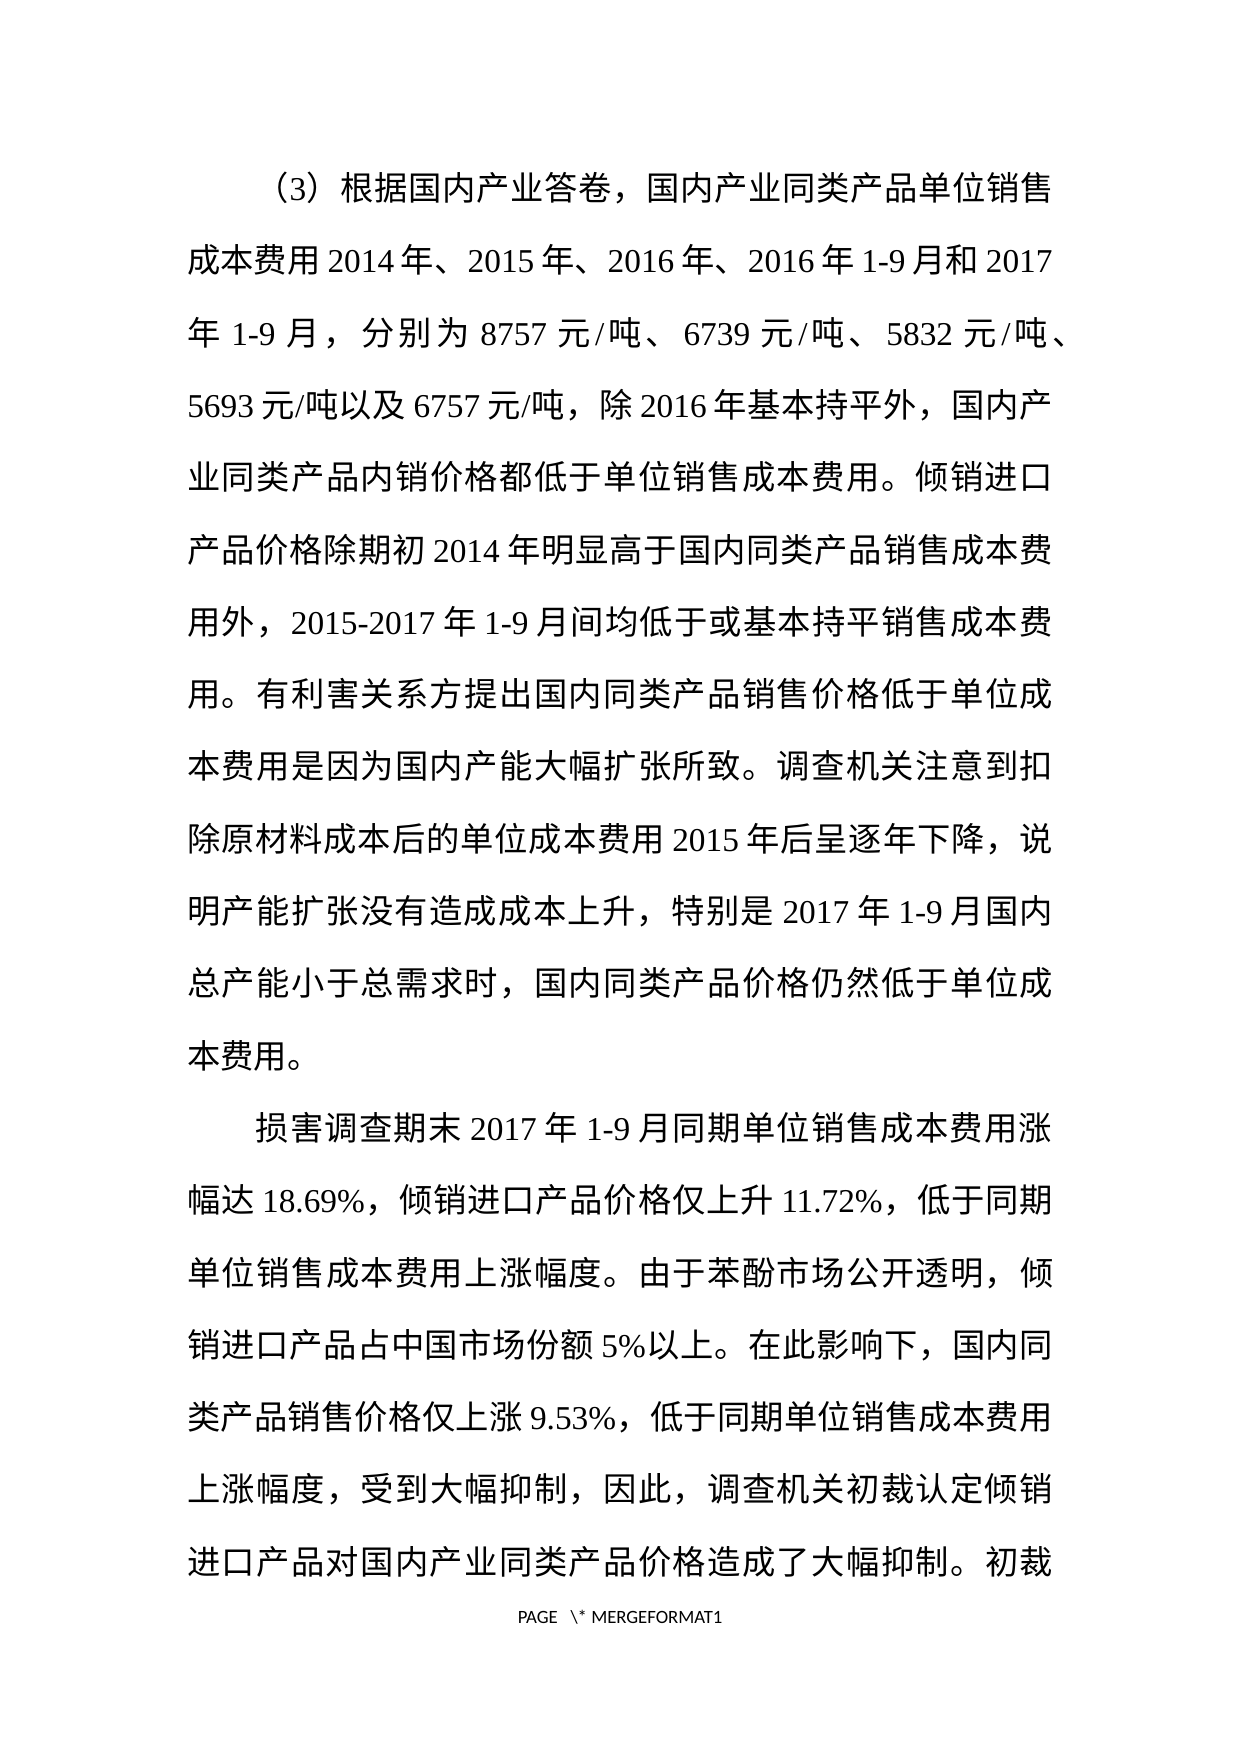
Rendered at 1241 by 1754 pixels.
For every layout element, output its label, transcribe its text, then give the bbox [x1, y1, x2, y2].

list （3）根据国内产业答卷，国内产业同类产品单位销售成本费用2014年、2015年、2016年、2016年1-9月和2017年1-9月，分别为8757元/吨、6739元/吨、5832元/吨、5693元/吨以及6757元/吨，除2016年基本持平外，国内产业同类产品内销价格都低于单位销售成本费用。倾销进口产品价格除期初2014年明显高于国内同类产品销售成本费用外，2015-2017年1-9月间均低于或基本持平销售成本费用。有利害关系方提出国内同类产品销售价格低于单位成本费用是因为国内产能大幅扩张所致。调查机关注意到扣除原材料成本后的单位成本费用2015年后呈逐年下降，说明产能扩张没有造成成本上升，特别是2017年1-9月国内总产能小于总需求时，国内同类产品价格仍然低于单位成本费用。 [187, 162, 1053, 1078]
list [187, 1102, 1053, 1584]
